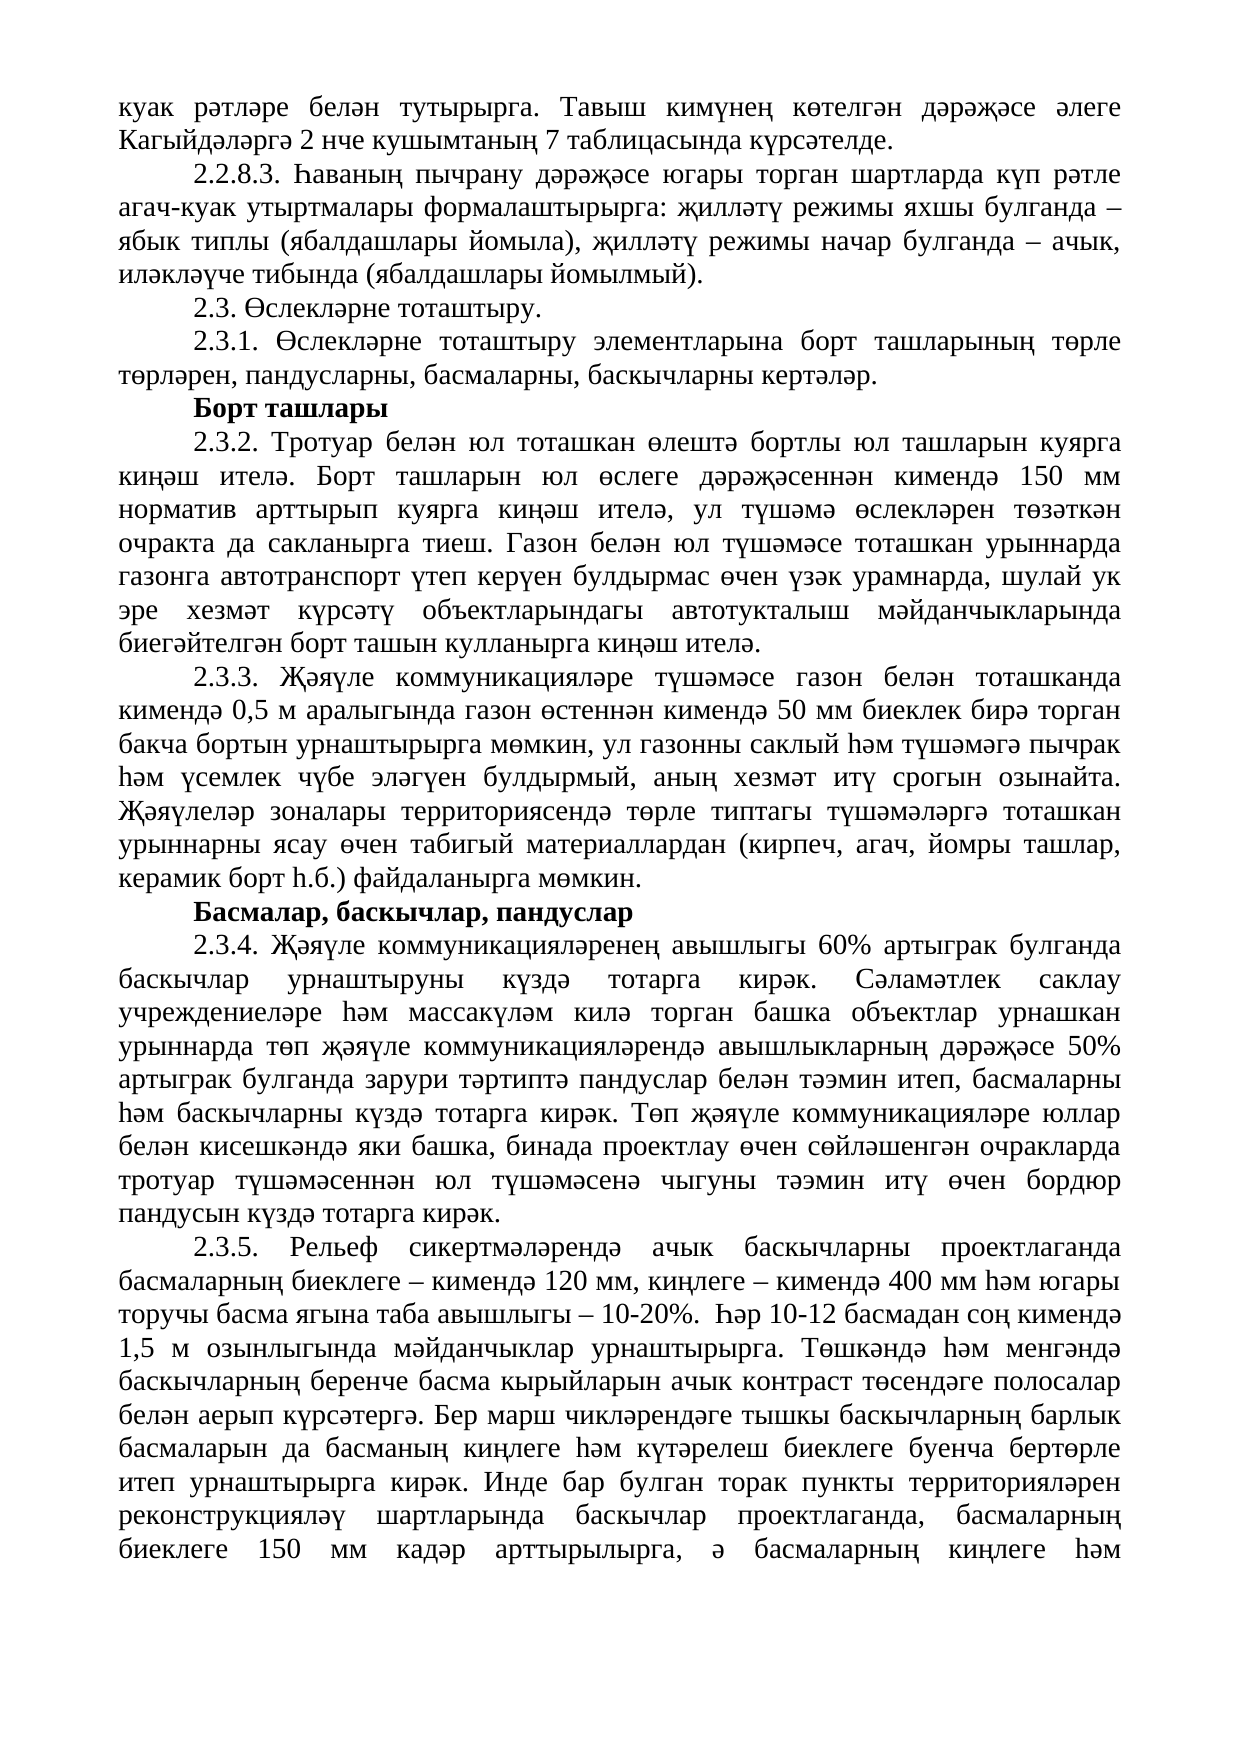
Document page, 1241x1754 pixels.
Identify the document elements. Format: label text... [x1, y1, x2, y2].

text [118, 89, 1122, 156]
text Басмалар, баскычлар, пандуслар [118, 894, 1122, 927]
text 2.3.2. Тротуар белән юл тоташкан өлештә бортлы юл ташларын куярга киңәш ителә. Борт ташларын юл өслеге дәрәҗәсеннән кимендә 150 мм норматив арттырып куярга киңәш ителә, ул түшәмә өслекләрен төзәткән очракта да сакланырга тиеш. Газон белән юл түшәмәсе тоташкан урыннарда газонга автотранспорт үтеп керүен булдырмас өчен үзәк урамнарда, шулай ук эре хезмәт күрсәтү объектларындагы автотукталыш мәйданчыкларында биегәйтелгән борт ташын кулланырга киңәш ителә. [118, 424, 1122, 659]
text 2.3.3. Җәяүле коммуникацияләре түшәмәсе газон белән тоташканда кимендә 0,5 м аралыгында газон өстеннән кимендә 50 мм биеклек бирә торган бакча бортын урнаштырырга мөмкин, ул газонны саклый һәм түшәмәгә пычрак һәм үсемлек чүбе эләгүен булдырмый, аның хезмәт итү срогын озынайта. Җәяүлеләр зоналары территориясендә төрле типтагы түшәмәләргә тоташкан урыннарны ясау өчен табигый материаллардан (кирпеч, агач, йомры ташлар, керамик борт һ.б.) файдаланырга мөмкин. [118, 659, 1122, 894]
text 2.3. Өслекләрне тоташтыру. [118, 290, 1122, 323]
text 2.3.4. Җәяүле коммуникацияләренең авышлыгы 60% артыграк булганда баскычлар урнаштыруны күздә тотарга кирәк. Сәламәтлек саклау учреждениеләре һәм массакүләм килә торган башка объектлар урнашкан урыннарда төп җәяүле коммуникацияләрендә авышлыкларның дәрәҗәсе 50% артыграк булганда зарури тәртиптә пандуслар белән тәэмин итеп, басмаларны һәм баскычларны күздә тотарга кирәк. Төп җәяүле коммуникацияләре юллар белән кисешкәндә яки башка, бинада проектлау өчен сөйләшенгән очракларда тротуар түшәмәсеннән юл түшәмәсенә чыгуны тәэмин итү өчен бордюр пандусын күздә тотарга кирәк. [118, 927, 1122, 1229]
text 2.2.8.3. Һаваның пычрану дәрәҗәсе югары торган шартларда күп рәтле агач-куак утыртмалары формалаштырырга: җилләтү режимы яхшы булганда – ябык типлы (ябалдашлары йомыла), җилләтү режимы начар булганда – ачык, иләкләүче тибында (ябалдашлары йомылмый). [118, 156, 1122, 290]
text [118, 1229, 1122, 1564]
text 2.3.1. Өслекләрне тоташтыру элементларына борт ташларының төрле төрләрен, пандусларны, басмаларны, баскычларны кертәләр. [118, 323, 1122, 391]
text Борт ташлары [118, 391, 1122, 424]
